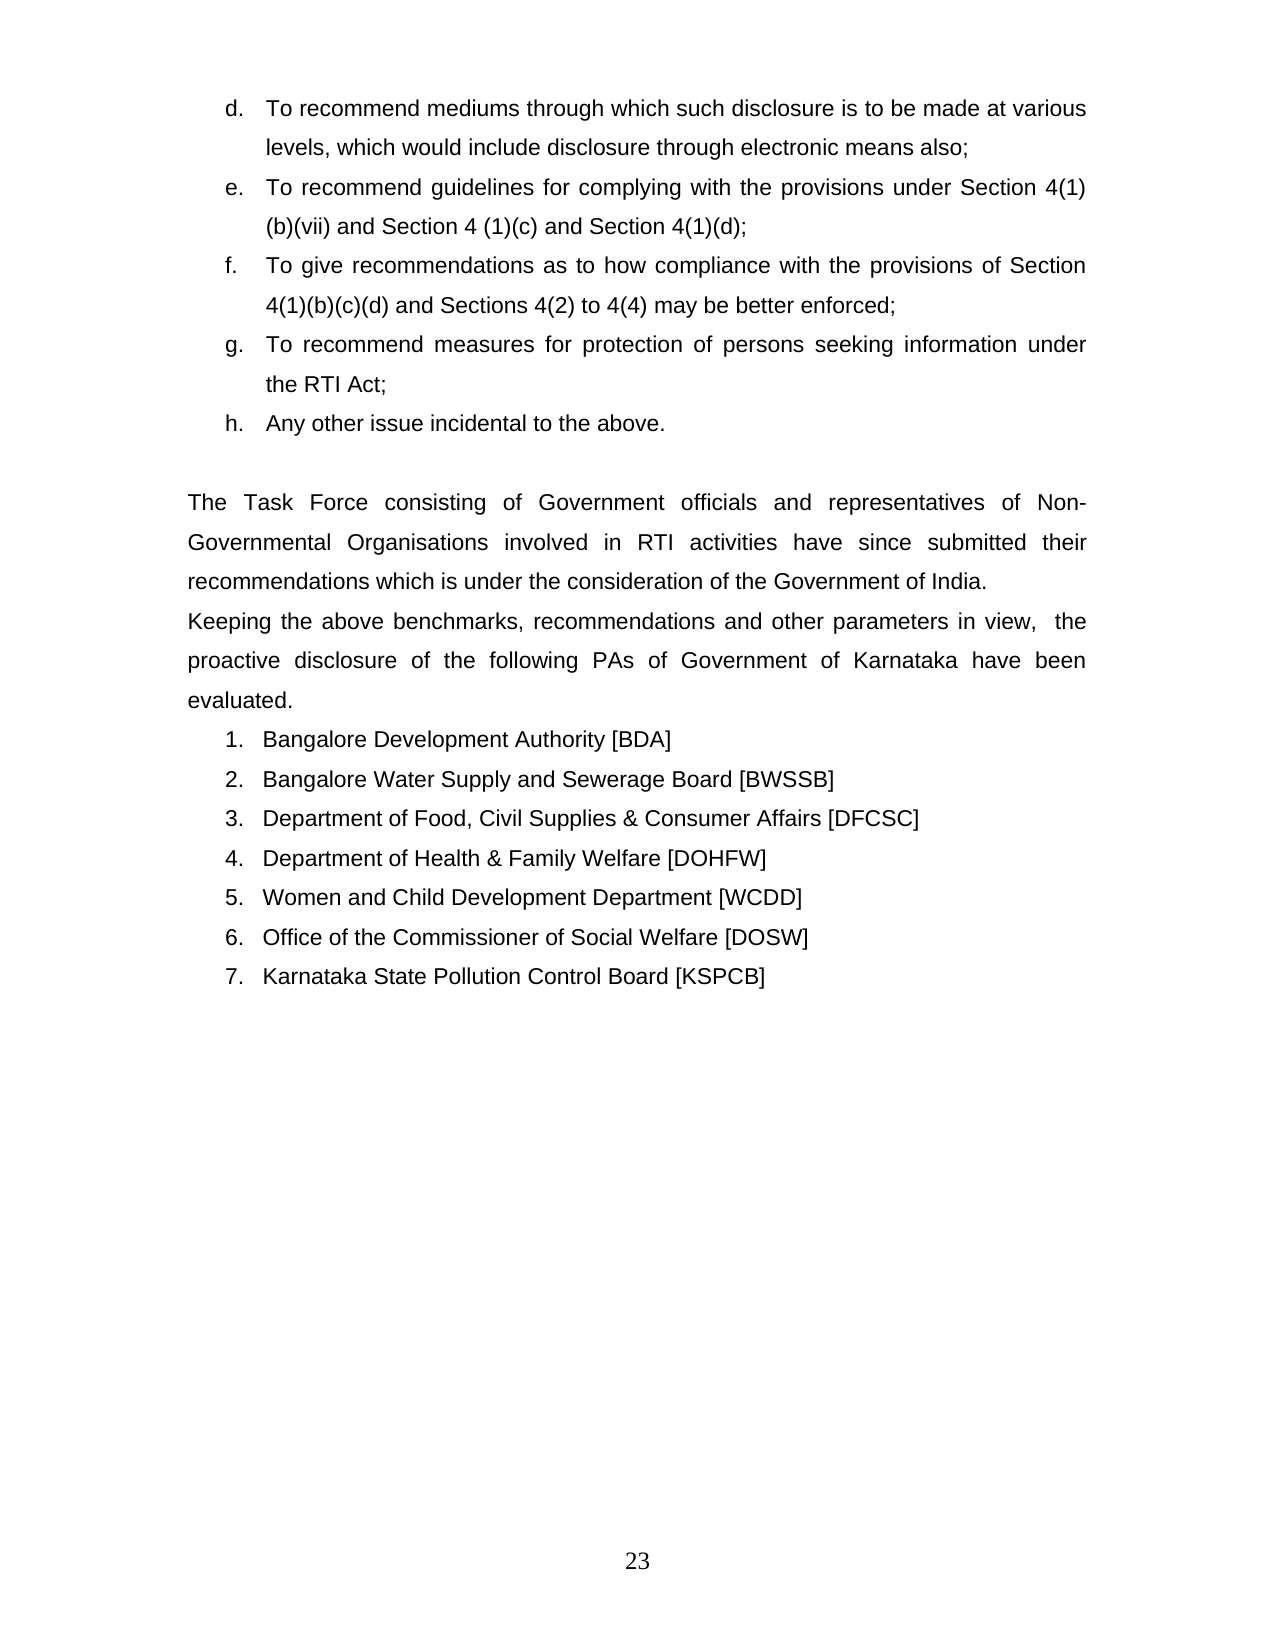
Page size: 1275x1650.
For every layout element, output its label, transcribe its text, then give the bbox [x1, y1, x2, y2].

list Women and Child Development Department [WCDD] [225, 884, 1087, 910]
list Any other issue incidental to the above. [225, 410, 1087, 437]
list Development Authority [BDA] [225, 726, 1087, 752]
list To recommend measures for protection of persons seeking information under the RTI Act; [225, 331, 1087, 397]
text The Task Force consisting of Government officials and representatives of Non-Governmental Organisations involved in RTI activities have since submitted their recommendations which is under the consideration of the Government of India. [187, 489, 1087, 594]
list Water Supply and Sewerage Board [BWSSB] [225, 766, 1087, 792]
list Karnataka State Pollution Control Board [KSPCB] [225, 963, 1087, 989]
list To recommend mediums through which such disclosure is to be made at various levels, which would include disclosure through electronic means also; [225, 94, 1087, 160]
list Office of the Commissioner of Social Welfare [DOSW] [225, 923, 1087, 950]
list To give recommendations as to how compliance with the provisions of Section 4(1)(b)(c)(d) and Sections 4(2) to 4(4) may be better enforced; [225, 252, 1087, 318]
text Keeping the above benchmarks, recommendations and other parameters in view, the proactive disclosure of the following PAs of Government of Karnataka have been evaluated. [187, 608, 1087, 713]
list Department of Food, Civil Supplies & Consumer Affairs [DFCSC] [225, 805, 1087, 831]
list To recommend guidelines for complying with the provisions under Section 4(1)(b)(vii) and Section 4 (1)(c) and Section 4(1)(d); [225, 173, 1087, 239]
list Department of Health & Family Welfare [DOHFW] [225, 844, 1087, 871]
